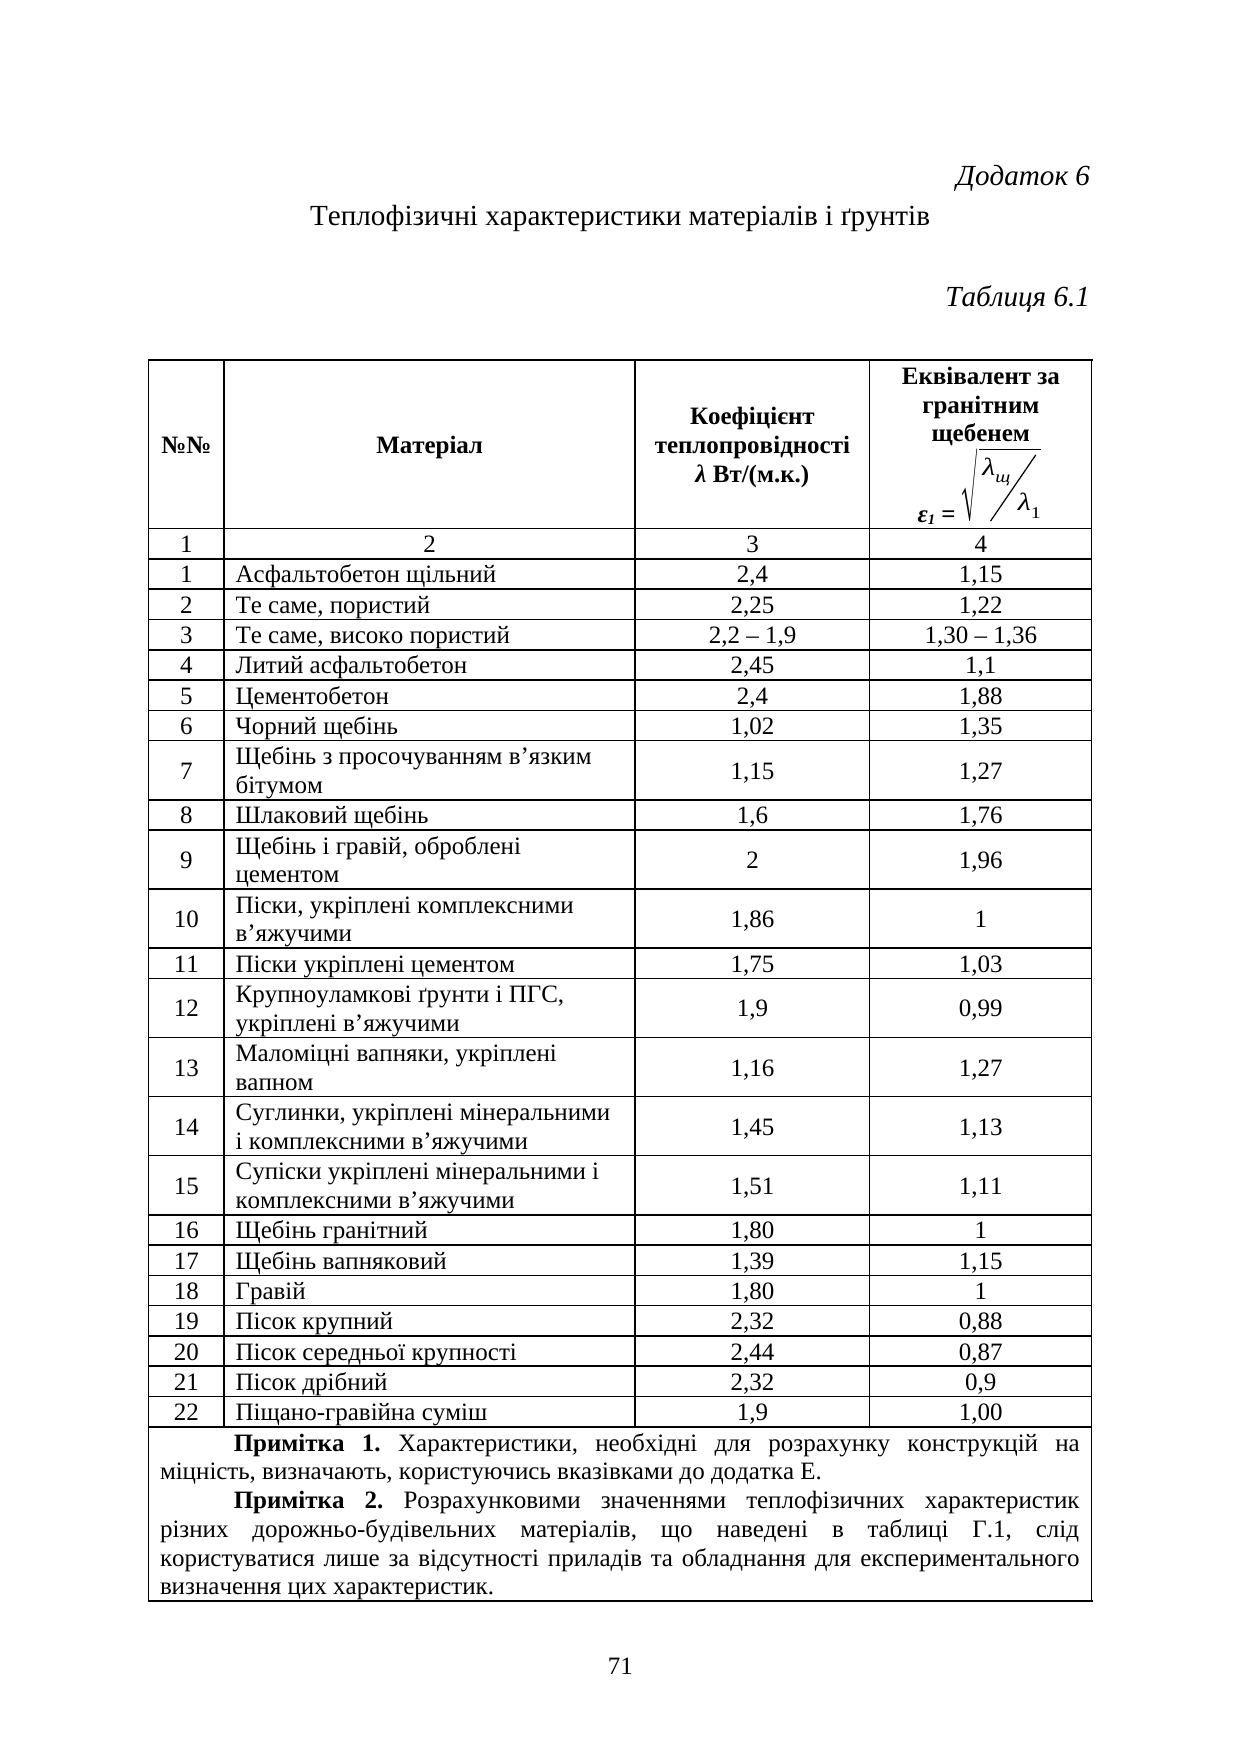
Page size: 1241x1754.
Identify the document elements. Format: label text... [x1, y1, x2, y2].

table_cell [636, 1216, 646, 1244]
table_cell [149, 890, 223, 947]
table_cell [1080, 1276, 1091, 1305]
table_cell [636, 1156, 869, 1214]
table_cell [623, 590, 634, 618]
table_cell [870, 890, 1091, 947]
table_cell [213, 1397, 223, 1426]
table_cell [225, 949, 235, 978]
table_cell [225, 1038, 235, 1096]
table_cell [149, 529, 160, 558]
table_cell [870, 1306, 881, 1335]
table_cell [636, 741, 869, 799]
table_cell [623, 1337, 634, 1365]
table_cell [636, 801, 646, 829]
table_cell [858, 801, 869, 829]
text Теплофізичні характеристики матеріалів і ґрунтів [148, 198, 1092, 232]
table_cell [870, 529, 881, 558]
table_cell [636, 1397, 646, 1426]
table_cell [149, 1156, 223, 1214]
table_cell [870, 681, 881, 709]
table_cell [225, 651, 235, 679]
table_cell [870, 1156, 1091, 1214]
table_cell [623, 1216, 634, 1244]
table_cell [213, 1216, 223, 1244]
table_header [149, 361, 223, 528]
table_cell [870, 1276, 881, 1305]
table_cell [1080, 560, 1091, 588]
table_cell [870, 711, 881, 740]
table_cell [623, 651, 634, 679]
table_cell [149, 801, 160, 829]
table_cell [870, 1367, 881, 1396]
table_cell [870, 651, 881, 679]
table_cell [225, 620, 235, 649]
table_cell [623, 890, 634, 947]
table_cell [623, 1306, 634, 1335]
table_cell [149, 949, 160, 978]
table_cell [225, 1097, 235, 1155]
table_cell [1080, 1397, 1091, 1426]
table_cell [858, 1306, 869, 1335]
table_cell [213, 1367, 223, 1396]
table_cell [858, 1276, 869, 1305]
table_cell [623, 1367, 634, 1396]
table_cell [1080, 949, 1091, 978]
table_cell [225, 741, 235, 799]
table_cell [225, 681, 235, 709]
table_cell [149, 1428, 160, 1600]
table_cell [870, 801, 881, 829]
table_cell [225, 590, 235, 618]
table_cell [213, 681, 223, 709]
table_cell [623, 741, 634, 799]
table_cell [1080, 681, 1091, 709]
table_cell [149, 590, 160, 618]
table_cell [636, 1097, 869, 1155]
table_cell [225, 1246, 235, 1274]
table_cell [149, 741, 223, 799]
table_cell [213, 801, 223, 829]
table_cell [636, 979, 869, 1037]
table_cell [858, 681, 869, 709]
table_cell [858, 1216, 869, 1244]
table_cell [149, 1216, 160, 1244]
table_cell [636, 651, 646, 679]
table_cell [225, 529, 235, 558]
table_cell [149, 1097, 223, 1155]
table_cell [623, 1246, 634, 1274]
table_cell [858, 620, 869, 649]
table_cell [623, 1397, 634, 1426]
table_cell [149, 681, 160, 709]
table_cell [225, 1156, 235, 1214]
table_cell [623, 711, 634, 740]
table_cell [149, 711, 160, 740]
text Таблиця 6.1 [148, 279, 1092, 312]
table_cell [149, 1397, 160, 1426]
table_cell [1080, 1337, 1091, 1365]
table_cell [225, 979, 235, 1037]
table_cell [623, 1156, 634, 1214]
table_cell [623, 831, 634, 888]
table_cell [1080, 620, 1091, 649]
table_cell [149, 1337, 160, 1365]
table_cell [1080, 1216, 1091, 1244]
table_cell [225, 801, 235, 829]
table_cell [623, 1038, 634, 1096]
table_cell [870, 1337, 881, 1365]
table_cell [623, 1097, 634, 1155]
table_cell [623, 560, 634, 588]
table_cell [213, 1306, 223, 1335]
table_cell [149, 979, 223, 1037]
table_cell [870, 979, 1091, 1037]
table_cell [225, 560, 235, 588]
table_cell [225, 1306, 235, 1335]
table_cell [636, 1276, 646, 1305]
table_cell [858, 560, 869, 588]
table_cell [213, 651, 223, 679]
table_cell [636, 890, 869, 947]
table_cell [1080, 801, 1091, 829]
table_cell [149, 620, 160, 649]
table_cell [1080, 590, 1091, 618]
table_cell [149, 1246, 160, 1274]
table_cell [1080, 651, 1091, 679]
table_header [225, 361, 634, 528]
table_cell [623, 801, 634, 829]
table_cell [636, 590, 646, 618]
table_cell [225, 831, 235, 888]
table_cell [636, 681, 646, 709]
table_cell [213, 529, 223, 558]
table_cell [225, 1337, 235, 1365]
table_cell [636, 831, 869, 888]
text Додаток 6 [148, 158, 1092, 192]
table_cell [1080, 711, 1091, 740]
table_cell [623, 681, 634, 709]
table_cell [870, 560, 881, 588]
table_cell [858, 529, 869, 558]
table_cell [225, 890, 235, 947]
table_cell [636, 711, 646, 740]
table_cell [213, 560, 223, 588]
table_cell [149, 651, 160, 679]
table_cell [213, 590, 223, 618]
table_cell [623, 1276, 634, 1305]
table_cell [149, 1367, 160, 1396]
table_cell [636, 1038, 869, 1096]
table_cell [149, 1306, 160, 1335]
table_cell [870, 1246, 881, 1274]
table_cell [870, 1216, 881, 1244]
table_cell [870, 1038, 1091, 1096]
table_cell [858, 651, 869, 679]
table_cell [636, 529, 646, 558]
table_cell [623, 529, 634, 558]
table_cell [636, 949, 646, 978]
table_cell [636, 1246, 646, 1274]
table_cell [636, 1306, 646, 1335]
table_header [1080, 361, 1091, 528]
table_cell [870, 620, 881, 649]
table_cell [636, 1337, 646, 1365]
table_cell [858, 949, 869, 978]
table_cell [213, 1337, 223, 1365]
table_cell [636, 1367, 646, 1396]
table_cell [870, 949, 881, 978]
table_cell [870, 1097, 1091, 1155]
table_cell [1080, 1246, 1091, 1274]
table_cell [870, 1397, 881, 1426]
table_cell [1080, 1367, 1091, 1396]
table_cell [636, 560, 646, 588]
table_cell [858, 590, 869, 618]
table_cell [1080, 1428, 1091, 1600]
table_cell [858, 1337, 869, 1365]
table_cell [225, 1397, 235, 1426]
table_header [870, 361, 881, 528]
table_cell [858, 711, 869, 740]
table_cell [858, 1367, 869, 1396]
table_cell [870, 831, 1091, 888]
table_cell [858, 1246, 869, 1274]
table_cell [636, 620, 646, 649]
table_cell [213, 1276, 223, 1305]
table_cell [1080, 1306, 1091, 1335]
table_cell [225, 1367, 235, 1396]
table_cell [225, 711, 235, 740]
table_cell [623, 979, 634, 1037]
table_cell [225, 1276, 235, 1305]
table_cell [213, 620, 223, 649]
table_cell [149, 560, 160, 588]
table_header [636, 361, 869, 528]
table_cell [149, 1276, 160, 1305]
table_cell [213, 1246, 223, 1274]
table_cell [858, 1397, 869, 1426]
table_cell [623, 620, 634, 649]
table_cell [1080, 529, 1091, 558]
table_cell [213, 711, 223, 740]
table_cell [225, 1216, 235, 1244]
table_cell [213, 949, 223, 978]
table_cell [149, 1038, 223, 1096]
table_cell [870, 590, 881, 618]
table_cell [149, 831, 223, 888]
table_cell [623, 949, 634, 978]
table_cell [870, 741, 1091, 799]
